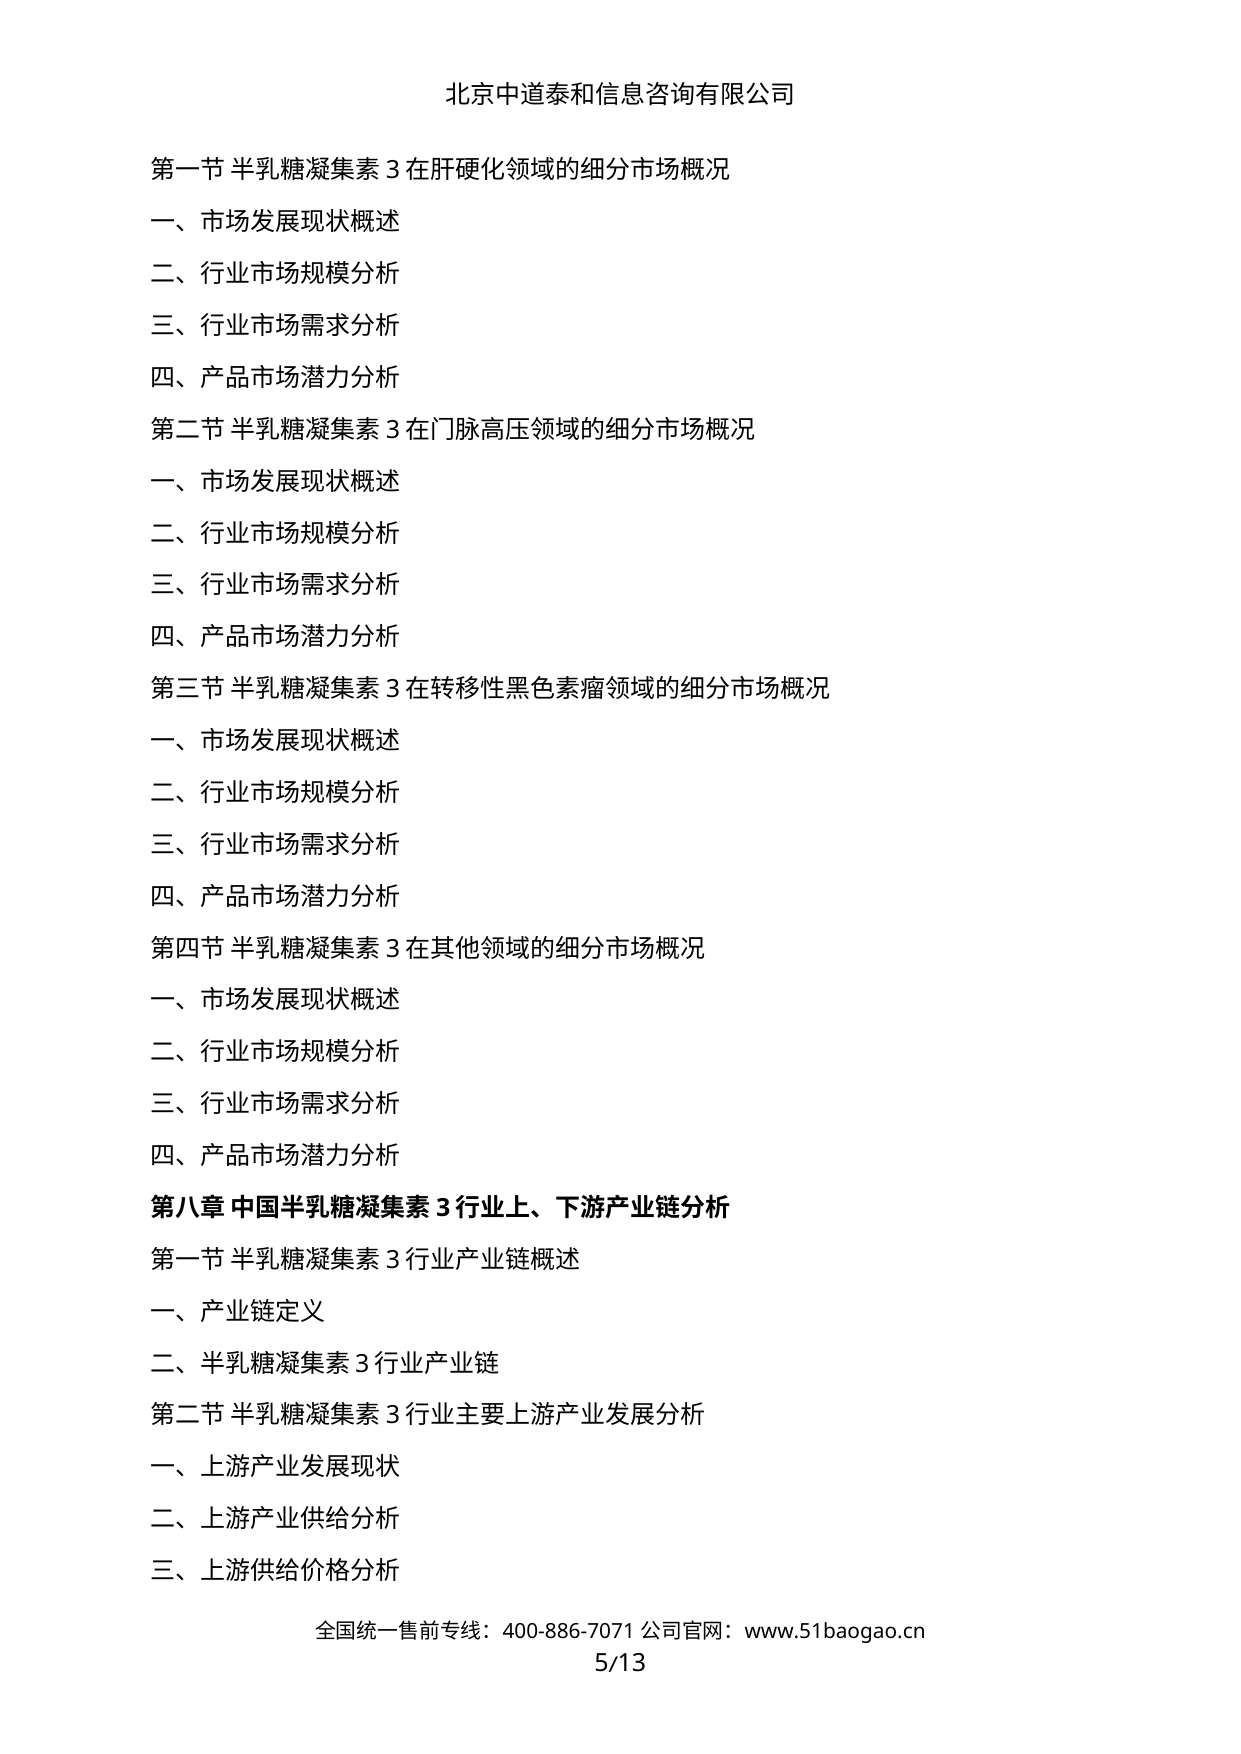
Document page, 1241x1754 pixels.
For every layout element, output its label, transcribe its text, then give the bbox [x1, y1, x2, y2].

text 一、上游产业发展现状 [150, 1447, 1090, 1483]
text 一、市场发展现状概述 [150, 721, 1090, 757]
text 四、产品市场潜力分析 [150, 357, 1090, 394]
text 一、市场发展现状概述 [150, 461, 1090, 497]
text 第三节 半乳糖凝集素3在转移性黑色素瘤领域的细分市场概况 [150, 669, 1090, 705]
text 四、产品市场潜力分析 [150, 1136, 1090, 1172]
text 三、上游供给价格分析 [150, 1551, 1090, 1587]
text 三、行业市场需求分析 [150, 306, 1090, 342]
text 二、行业市场规模分析 [150, 1032, 1090, 1068]
text 第一节 半乳糖凝集素3在肝硬化领域的细分市场概况 [150, 150, 1090, 186]
text 二、半乳糖凝集素3行业产业链 [150, 1343, 1090, 1379]
text 二、行业市场规模分析 [150, 254, 1090, 290]
text 四、产品市场潜力分析 [150, 617, 1090, 653]
text 四、产品市场潜力分析 [150, 876, 1090, 912]
text 一、市场发展现状概述 [150, 202, 1090, 238]
text 第二节 半乳糖凝集素3在门脉高压领域的细分市场概况 [150, 409, 1090, 446]
text 第四节 半乳糖凝集素3在其他领域的细分市场概况 [150, 928, 1090, 964]
text 一、产业链定义 [150, 1291, 1090, 1327]
text 三、行业市场需求分析 [150, 565, 1090, 601]
text 第八章 中国半乳糖凝集素3行业上、下游产业链分析 [150, 1187, 1090, 1224]
text 第二节 半乳糖凝集素3行业主要上游产业发展分析 [150, 1395, 1090, 1431]
text 三、行业市场需求分析 [150, 1084, 1090, 1120]
text 三、行业市场需求分析 [150, 824, 1090, 861]
text 第一节 半乳糖凝集素3行业产业链概述 [150, 1239, 1090, 1276]
text 二、行业市场规模分析 [150, 772, 1090, 809]
text 二、行业市场规模分析 [150, 513, 1090, 549]
text 二、上游产业供给分析 [150, 1499, 1090, 1535]
text 一、市场发展现状概述 [150, 980, 1090, 1016]
